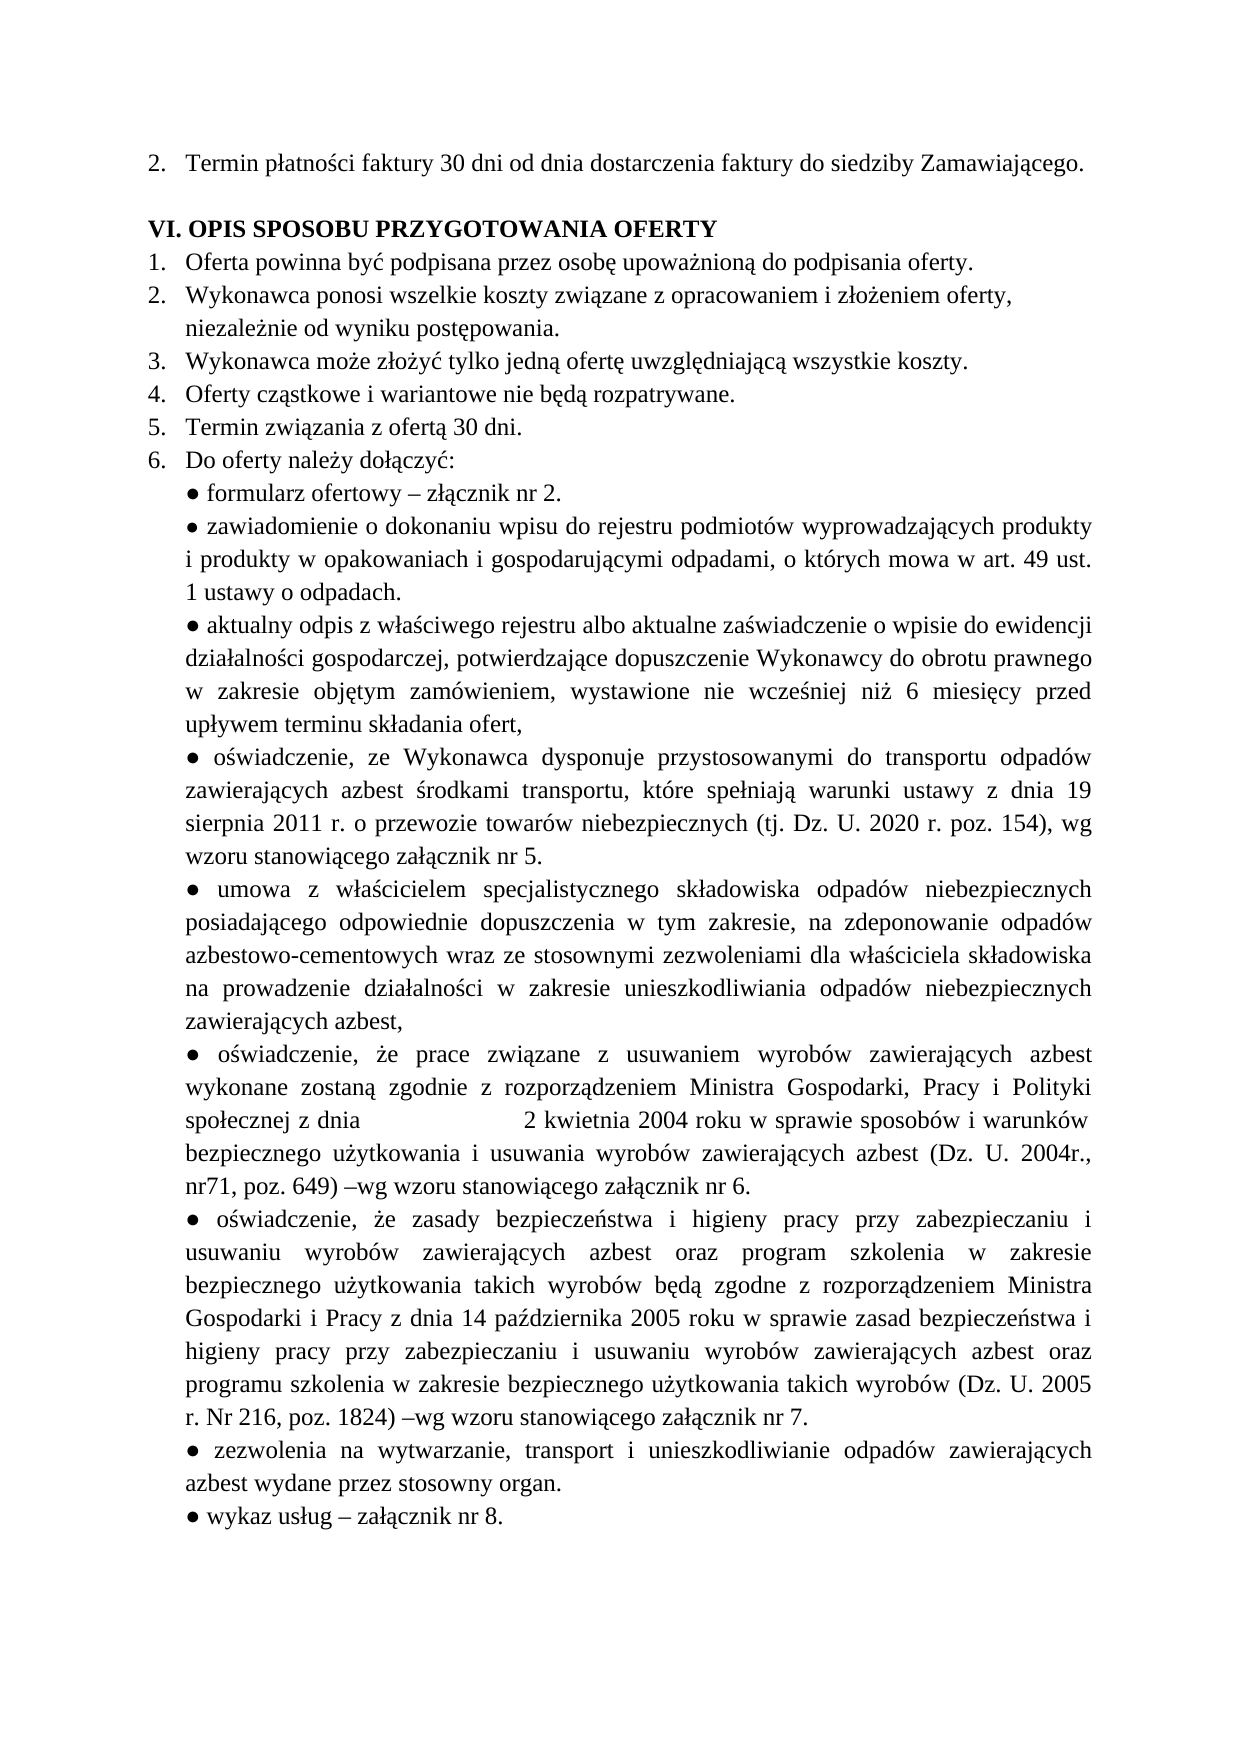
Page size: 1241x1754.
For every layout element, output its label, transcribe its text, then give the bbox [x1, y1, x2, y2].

list Wykonawca ponosi wszelkie koszty związane z opracowaniem i złożeniem oferty, niezależnie od wyniku postępowania. [148, 280, 1093, 341]
list ● formularz ofertowy – złącznik nr 2. [185, 478, 1093, 507]
list ● oświadczenie, że prace związane z usuwaniem wyrobów zawierających azbest wykonane zostaną zgodnie z rozporządzeniem Ministra Gospodarki, Pracy i Polityki społecznej z dnia 2 kwietnia 2004 roku w sprawie sposobów i warunków bezpiecznego użytkowania i usuwania wyrobów zawierających azbest (Dz. U. 2004r., nr71, poz. 649) –wg wzoru stanowiącego załącznik nr 6. [185, 1039, 1093, 1200]
list Termin płatności faktury 30 dni od dnia dostarczenia faktury do siedziby Zamawiającego. [148, 148, 1093, 176]
list Oferta powinna być podpisana przez osobę upoważnioną do podpisania oferty. [148, 247, 1093, 275]
list Do oferty należy dołączyć: [148, 445, 1093, 473]
list ● oświadczenie, ze Wykonawca dysponuje przystosowanymi do transportu odpadów zawierających azbest środkami transportu, które spełniają warunki ustawy z dnia 19 sierpnia 2011 r. o przewozie towarów niebezpiecznych (tj. Dz. U. 2020 r. poz. 154), wg wzoru stanowiącego załącznik nr 5. [185, 742, 1093, 870]
list ● zawiadomienie o dokonaniu wpisu do rejestru podmiotów wyprowadzających produkty i produkty w opakowaniach i gospodarującymi odpadami, o których mowa w art. 49 ust. 1 ustawy o odpadach. [185, 511, 1093, 606]
list ● zezwolenia na wytwarzanie, transport i unieszkodliwianie odpadów zawierających azbest wydane przez stosowny organ. [185, 1435, 1093, 1497]
list ● umowa z właścicielem specjalistycznego składowiska odpadów niebezpiecznych posiadającego odpowiednie dopuszczenia w tym zakresie, na zdeponowanie odpadów azbestowo-cementowych wraz ze stosownymi zezwoleniami dla właściciela składowiska na prowadzenie działalności w zakresie unieszkodliwiania odpadów niebezpiecznych zawierających azbest, [185, 874, 1093, 1035]
list Oferty cząstkowe i wariantowe nie będą rozpatrywane. [148, 379, 1093, 407]
list ● aktualny odpis z właściwego rejestru albo aktualne zaświadczenie o wpisie do ewidencji działalności gospodarczej, potwierdzające dopuszczenie Wykonawcy do obrotu prawnego w zakresie objętym zamówieniem, wystawione nie wcześniej niż 6 miesięcy przed upływem terminu składania ofert, [185, 610, 1093, 738]
list ● oświadczenie, że zasady bezpieczeństwa i higieny pracy przy zabezpieczaniu i usuwaniu wyrobów zawierających azbest oraz program szkolenia w zakresie bezpiecznego użytkowania takich wyrobów będą zgodne z rozporządzeniem Ministra Gospodarki i Pracy z dnia 14 października 2005 roku w sprawie zasad bezpieczeństwa i higieny pracy przy zabezpieczaniu i usuwaniu wyrobów zawierających azbest oraz programu szkolenia w zakresie bezpiecznego użytkowania takich wyrobów (Dz. U. 2005 r. Nr 216, poz. 1824) –wg wzoru stanowiącego załącznik nr 7. [185, 1204, 1093, 1431]
list ● wykaz usług – załącznik nr 8. [185, 1501, 1093, 1530]
list Termin związania z ofertą 30 dni. [148, 412, 1093, 441]
list Wykonawca może złożyć tylko jedną ofertę uwzględniającą wszystkie koszty. [148, 346, 1093, 374]
text VI. OPIS SPOSOBU PRZYGOTOWANIA OFERTY [148, 214, 1093, 242]
